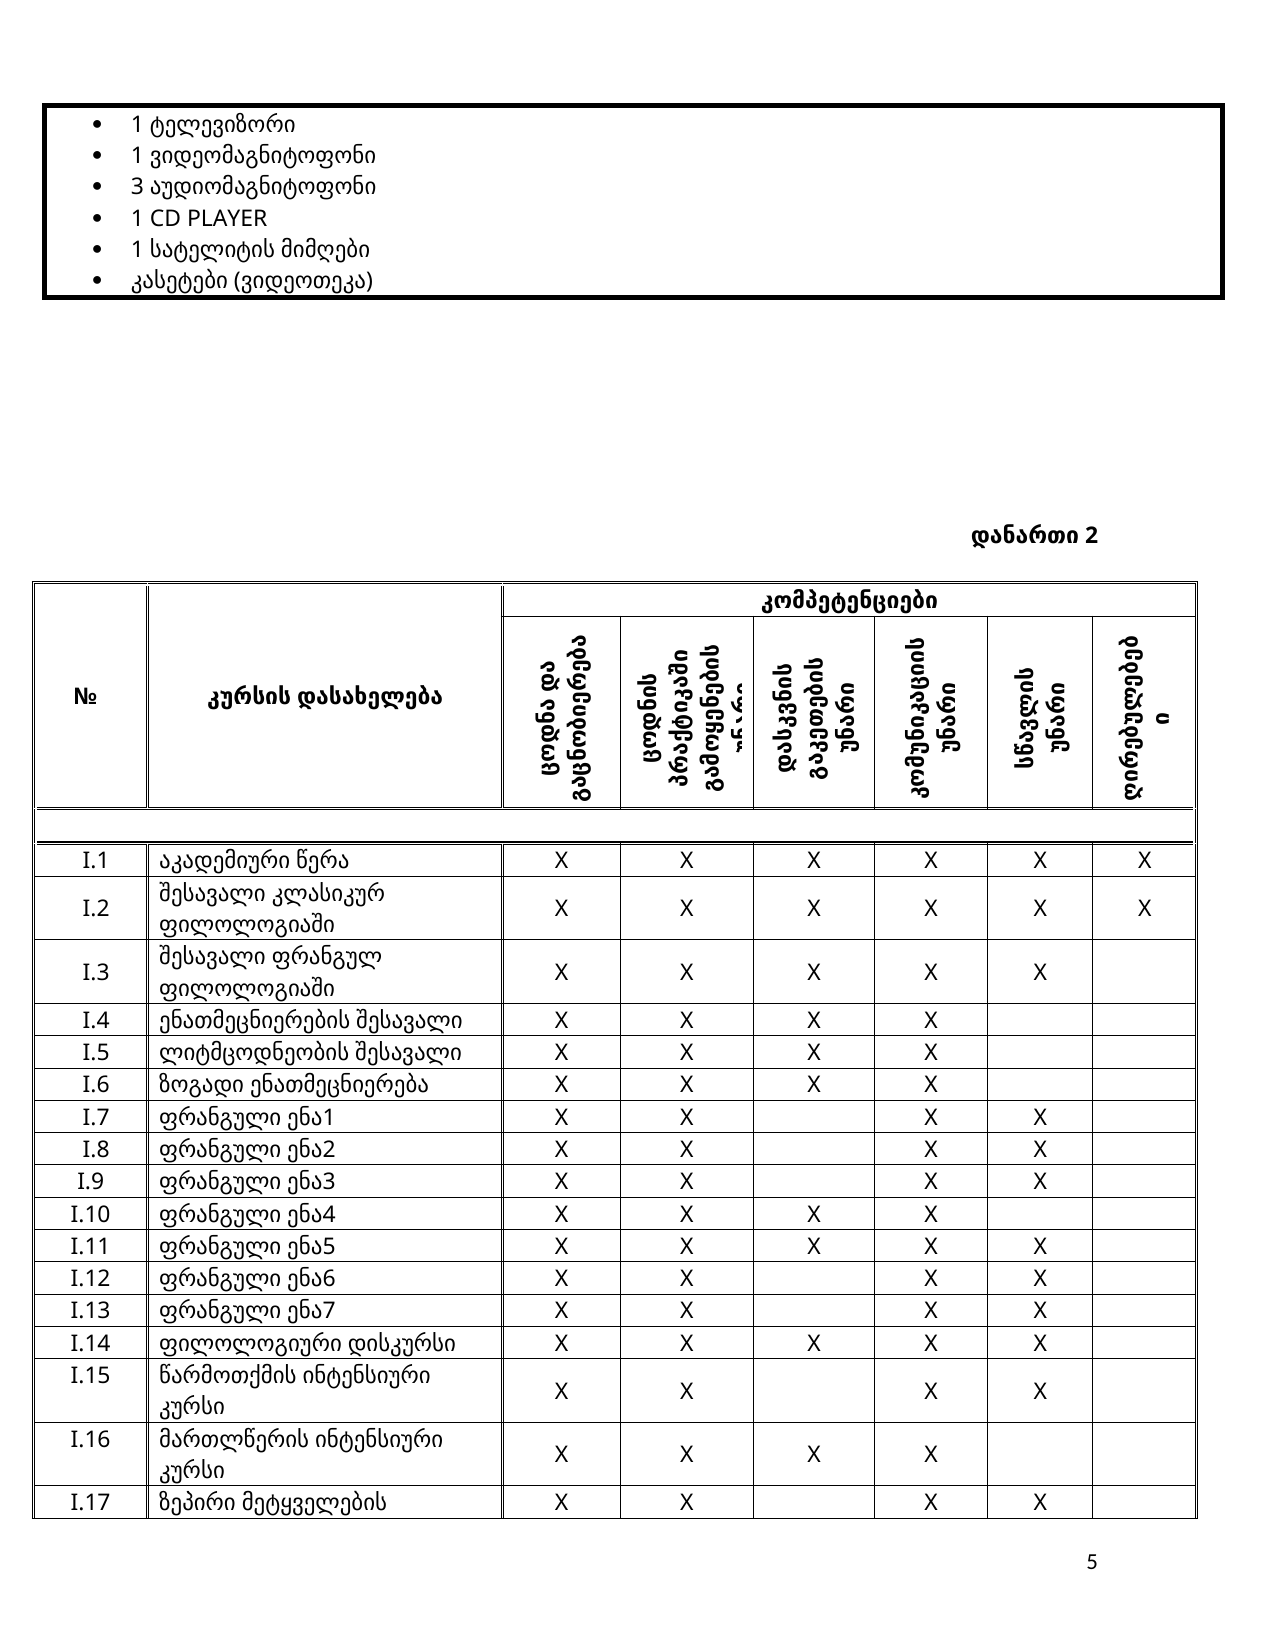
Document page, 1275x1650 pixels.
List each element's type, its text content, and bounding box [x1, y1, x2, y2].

table_cell ცოდნის პრაქტიკაში გამოყენების უნარი [621, 617, 753, 807]
table_cell აკადემიური წერა [149, 845, 501, 876]
table_cell [988, 1069, 1092, 1100]
table_cell X [621, 845, 753, 876]
table_cell [1093, 940, 1195, 1003]
table_cell X [621, 1133, 753, 1164]
table_cell I.4 [35, 1004, 146, 1035]
table_cell X [875, 845, 987, 876]
table_cell I.15 [35, 1359, 146, 1422]
table_cell X [754, 845, 874, 876]
table_cell X [621, 1004, 753, 1035]
table_cell I.13 [35, 1295, 146, 1326]
table_cell X [621, 1262, 753, 1293]
table_cell ზოგადი ენათმეცნიერება [149, 1069, 501, 1100]
table_cell [1093, 1423, 1195, 1485]
table_cell X [621, 1423, 753, 1485]
table_cell I.14 [35, 1327, 146, 1358]
table_cell X [988, 1165, 1092, 1197]
table_cell დასკვნის გაკეთების უნარი [754, 617, 874, 807]
text დანართი 2 [44, 519, 1098, 550]
table_cell X [875, 1262, 987, 1293]
table_cell X [504, 1295, 620, 1326]
table_cell ფრანგული ენა2 [149, 1133, 501, 1164]
table_cell X [621, 1359, 753, 1422]
table_cell X [875, 1069, 987, 1100]
table_cell X [621, 1101, 753, 1132]
table_cell X [621, 1165, 753, 1197]
table_cell წარმოთქმის ინტენსიური კურსი [149, 1359, 501, 1422]
table_cell [754, 1262, 874, 1293]
table_cell [754, 1486, 874, 1517]
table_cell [47, 108, 1220, 295]
table_cell X [875, 1486, 987, 1517]
table_cell X [988, 1101, 1092, 1132]
table_cell [754, 1295, 874, 1326]
table_header № [33, 582, 148, 807]
table_cell X [754, 1036, 874, 1067]
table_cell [149, 1486, 501, 1517]
table_cell ცოდნა და გაცნობიერება [504, 617, 620, 807]
table_cell კომუნიკაციის უნარი [875, 617, 987, 807]
table_cell X [875, 1359, 987, 1422]
table_cell [754, 1101, 874, 1132]
table_cell X [988, 940, 1092, 1003]
table_cell X [754, 1423, 874, 1485]
table_cell X [504, 1069, 620, 1100]
table_cell X [621, 1069, 753, 1100]
table_cell ფრანგული ენა5 [149, 1230, 501, 1261]
table_cell შესავალი ფრანგულ ფილოლოგიაში [149, 940, 501, 1003]
table_cell X [988, 1230, 1092, 1261]
table_cell X [875, 1101, 987, 1132]
table_cell [754, 1165, 874, 1197]
table_cell I.3 [35, 940, 146, 1003]
table_cell ფილოლოგიური დისკურსი [149, 1327, 501, 1358]
table_cell X [875, 1230, 987, 1261]
table_cell [988, 1198, 1092, 1229]
table_cell [1093, 1069, 1195, 1100]
table_cell X [875, 1165, 987, 1197]
table_cell X [988, 1133, 1092, 1164]
table_cell X [504, 1359, 620, 1422]
table_cell X [504, 1423, 620, 1485]
table_cell [1093, 1359, 1195, 1422]
table_cell I.6 [35, 1069, 146, 1100]
table_cell X [875, 1133, 987, 1164]
table_cell ფრანგული ენა3 [149, 1165, 501, 1197]
table_cell X [1093, 841, 1195, 876]
table_cell [754, 1133, 874, 1164]
table_cell X [504, 1036, 620, 1067]
table_cell X [988, 1327, 1092, 1358]
table_cell [1093, 1198, 1195, 1229]
table_cell X [504, 1262, 620, 1293]
table_cell [1093, 1165, 1195, 1197]
table_cell X [504, 877, 620, 939]
table_cell X [875, 1036, 987, 1067]
table_cell [988, 1423, 1092, 1485]
table_cell I.7 [35, 1101, 146, 1132]
table_cell X [988, 1486, 1092, 1517]
table_cell [988, 1004, 1092, 1035]
table_cell X [621, 1036, 753, 1067]
table_cell X [875, 1327, 987, 1358]
table_cell ფრანგული ენა6 [149, 1262, 501, 1293]
table_cell X [621, 1295, 753, 1326]
table_cell X [754, 1327, 874, 1358]
table_cell I.11 [35, 1230, 146, 1261]
table_cell X [1093, 877, 1195, 939]
table_cell მართლწერის ინტენსიური კურსი [149, 1423, 501, 1485]
table_cell შესავალი კლასიკურ ფილოლოგიაში [149, 877, 501, 939]
table_cell I.16 [35, 1423, 146, 1485]
table_cell X [988, 845, 1092, 876]
table_cell [1093, 1262, 1195, 1293]
table_cell X [621, 940, 753, 1003]
table_header კომპეტენციები [502, 584, 1195, 616]
table_cell [988, 1036, 1092, 1067]
table_cell I.12 [35, 1262, 146, 1293]
table_cell [754, 1359, 874, 1422]
table_cell ფრანგული ენა1 [149, 1101, 501, 1132]
table_cell [1093, 1327, 1195, 1358]
table_cell I.17 [35, 1486, 146, 1517]
table_cell X [754, 940, 874, 1003]
table_cell X [875, 1423, 987, 1485]
table_cell X [875, 1004, 987, 1035]
table_cell X [621, 877, 753, 939]
table_cell [33, 807, 1196, 841]
table_cell X [875, 1198, 987, 1229]
table_cell X [621, 1327, 753, 1358]
table_cell X [504, 1198, 620, 1229]
table_cell X [754, 1230, 874, 1261]
table_cell I.5 [35, 1036, 146, 1067]
table_cell X [504, 1486, 620, 1517]
table_cell ღირებულებები [1093, 617, 1195, 807]
table_cell X [504, 1004, 620, 1035]
table_cell ენათმეცნიერების შესავალი [149, 1004, 501, 1035]
table_header კურსის დასახელება [148, 584, 502, 807]
table_cell [1093, 1004, 1195, 1035]
table_cell [1093, 1295, 1195, 1326]
table_cell X [621, 1486, 753, 1517]
table_cell I.8 [35, 1133, 146, 1164]
table_cell X [988, 1262, 1092, 1293]
table_cell X [621, 1198, 753, 1229]
table_cell [1093, 1230, 1195, 1261]
table_cell [1093, 1036, 1195, 1067]
table_cell I.10 [35, 1198, 146, 1229]
table_cell X [754, 877, 874, 939]
table_cell სწავლის უნარი [988, 617, 1092, 807]
table_cell X [988, 1295, 1092, 1326]
table_cell X [504, 845, 620, 876]
table_cell ფრანგული ენა7 [149, 1295, 501, 1326]
table_cell X [988, 1359, 1092, 1422]
table_cell X [754, 1069, 874, 1100]
table_cell X [754, 1198, 874, 1229]
table_cell X [504, 1133, 620, 1164]
table_cell ლიტმცოდნეობის შესავალი [149, 1036, 501, 1067]
table_cell X [875, 1295, 987, 1326]
table_cell X [621, 1230, 753, 1261]
table_cell X [875, 877, 987, 939]
table_cell X [504, 1165, 620, 1197]
table_cell X [504, 1101, 620, 1132]
table_cell [1093, 1486, 1195, 1517]
table_cell X [504, 940, 620, 1003]
table_cell X [504, 1230, 620, 1261]
table_cell [1093, 1133, 1195, 1164]
table_cell X [988, 877, 1092, 939]
table_cell X [754, 1004, 874, 1035]
table_cell I.9 [35, 1165, 146, 1197]
table_cell I.1 [35, 841, 146, 876]
table_cell [1093, 1101, 1195, 1132]
table_cell I.2 [35, 877, 146, 939]
table_cell ფრანგული ენა4 [149, 1198, 501, 1229]
table_cell X [504, 1327, 620, 1358]
table_cell X [875, 940, 987, 1003]
